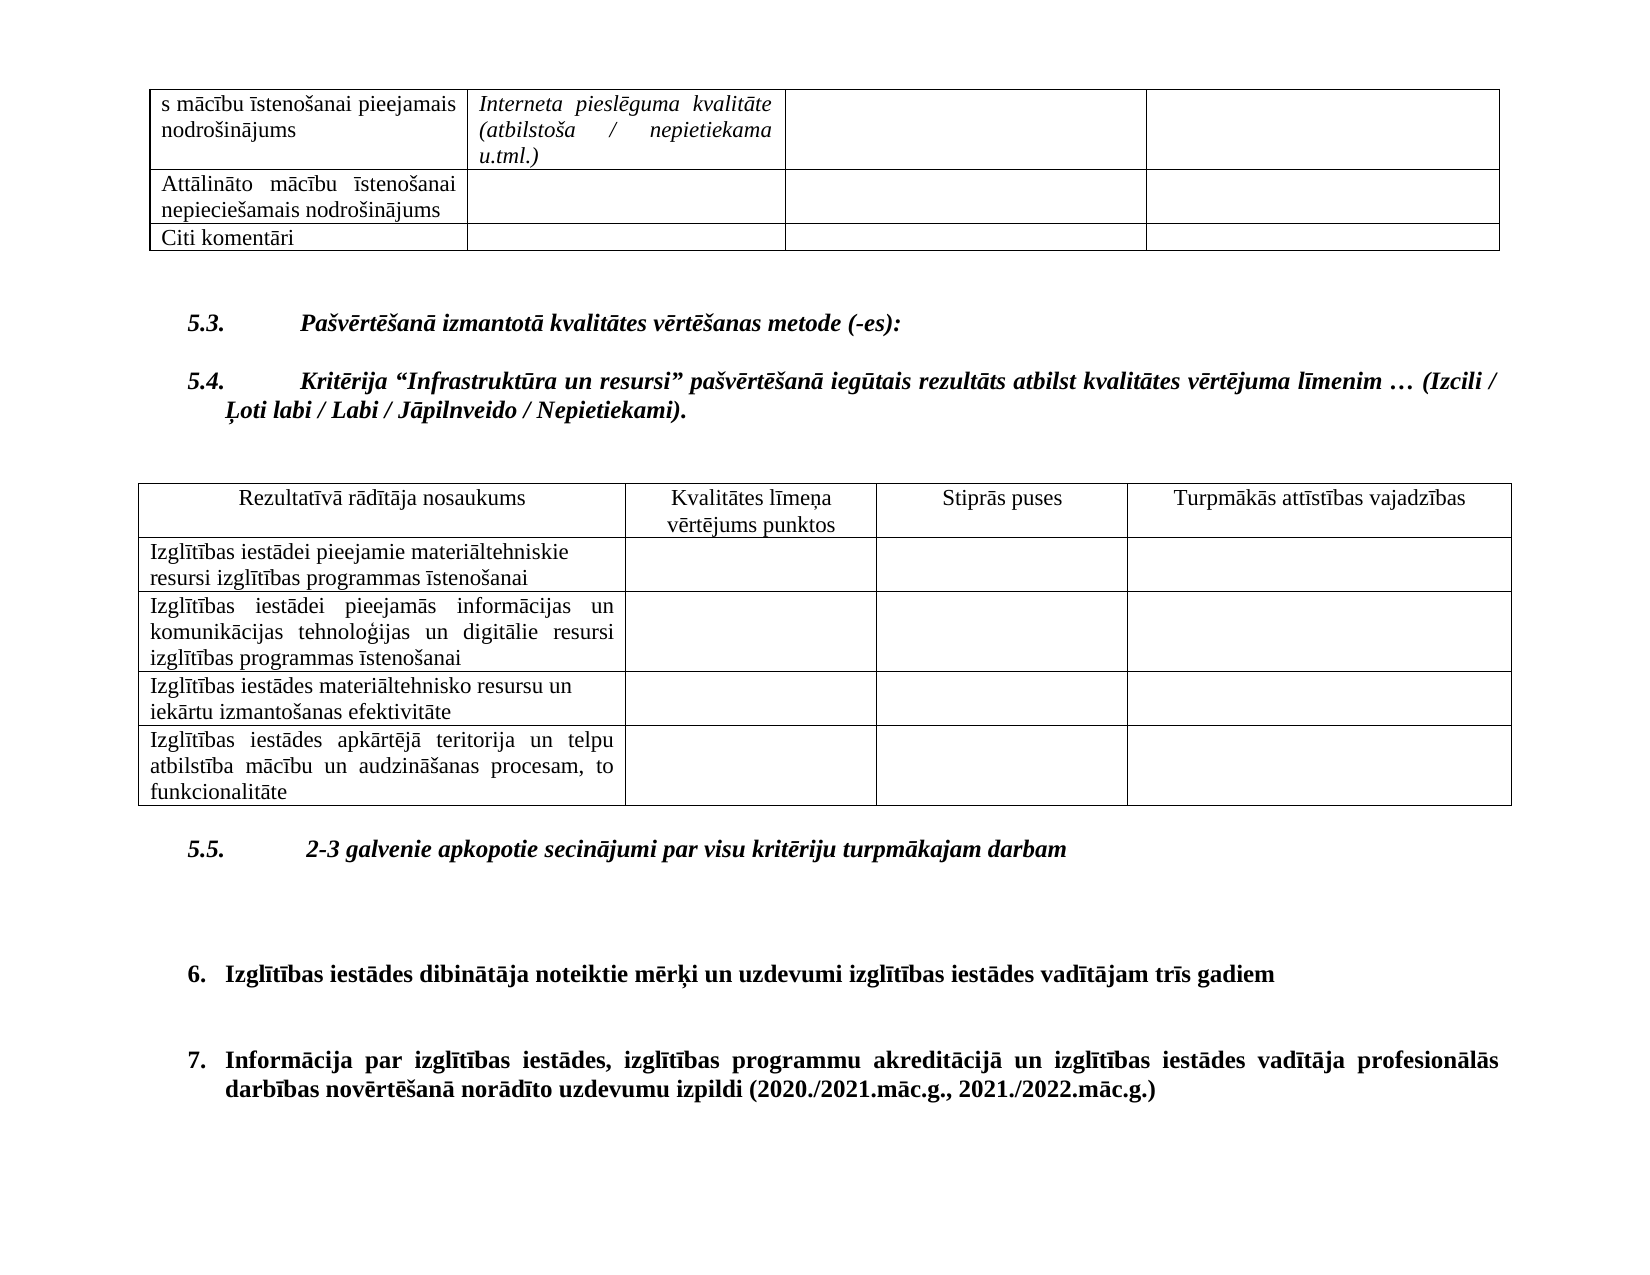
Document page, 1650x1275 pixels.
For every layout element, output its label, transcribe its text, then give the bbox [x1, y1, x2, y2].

table_cell [1147, 90, 1499, 169]
table_cell [1128, 672, 1511, 724]
list Pašvērtēšanā izmantotā kvalitātes vērtēšanas metode (-es): [187, 308, 1500, 337]
table_cell Izglītības iestādes materiāltehnisko resursu un iekārtu izmantošanas efektivitāte [139, 672, 625, 724]
table_cell Citi komentāri [151, 224, 467, 250]
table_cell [468, 90, 785, 169]
table_cell [626, 726, 876, 805]
table_cell Izglītības iestādes apkārtējā teritorija un telpu atbilstība mācību un audzināšanas procesam, to funkcionalitāte [139, 726, 625, 805]
table_cell Izglītības iestādei pieejamās informācijas un komunikācijas tehnoloģijas un digitālie resursi izglītības programmas īstenošanai [139, 592, 625, 671]
table_cell [786, 90, 1146, 169]
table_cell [151, 90, 467, 169]
table_cell [1128, 538, 1511, 591]
table_cell Izglītības iestādei pieejamie materiāltehniskie resursi izglītības programmas īstenošanai [139, 538, 625, 591]
table_header Kvalitātes līmeņa vērtējums punktos [626, 484, 876, 537]
list 2-3 galvenie apkopotie secinājumi par visu kritēriju turpmākajam darbam [187, 834, 1500, 863]
table_cell [1147, 170, 1499, 222]
table_cell [1147, 224, 1499, 250]
table_cell [626, 672, 876, 724]
table_cell [468, 170, 785, 222]
table_cell [468, 224, 785, 250]
table_header Rezultatīvā rādītāja nosaukums [139, 484, 625, 537]
table_cell [877, 538, 1127, 591]
table_cell [786, 224, 1146, 250]
table_header Turpmākās attīstības vajadzības [1128, 484, 1511, 537]
list Informācija par izglītības iestādes, izglītības programmu akreditācijā un izglītības iestādes vadītāja profesionālās darbības novērtēšanā norādīto uzdevumu izpildi (2020./2021.māc.g., 2021./2022.māc.g.) [187, 1045, 1500, 1102]
list Izglītības iestādes dibinātāja noteiktie mērķi un uzdevumi izglītības iestādes vadītājam trīs gadiem [187, 959, 1500, 987]
table_cell [1128, 726, 1511, 805]
table_cell [786, 170, 1146, 222]
table_cell Attālināto mācību īstenošanai nepieciešamais nodrošinājums [151, 170, 467, 222]
table_cell [877, 726, 1127, 805]
table_cell [626, 538, 876, 591]
table_cell [877, 592, 1127, 671]
table_cell [877, 672, 1127, 724]
table_cell [626, 592, 876, 671]
table_cell [1128, 592, 1511, 671]
table_header Stiprās puses [877, 484, 1127, 537]
list Kritērija “Infrastruktūra un resursi” pašvērtēšanā iegūtais rezultāts atbilst kvalitātes vērtējuma līmenim … (Izcili / Ļoti labi / Labi / Jāpilnveido / Nepietiekami). [187, 366, 1500, 423]
